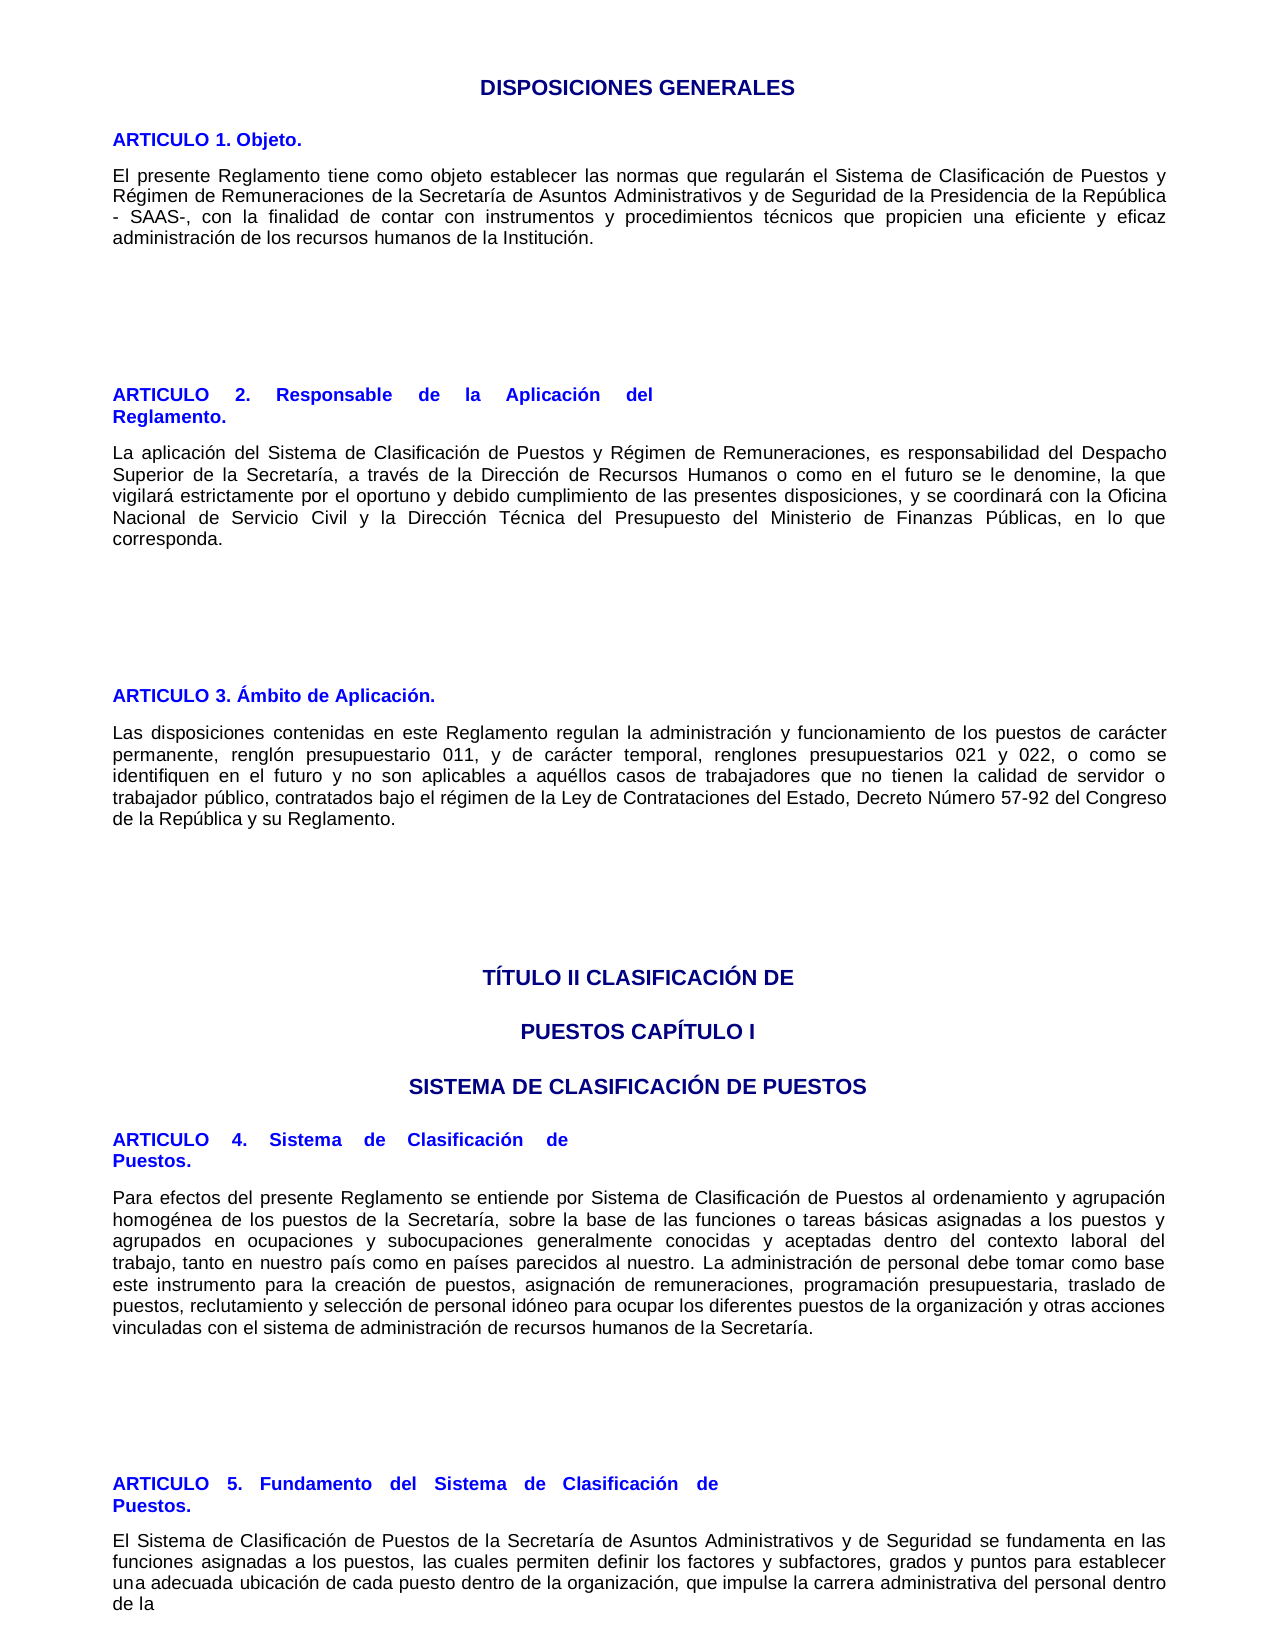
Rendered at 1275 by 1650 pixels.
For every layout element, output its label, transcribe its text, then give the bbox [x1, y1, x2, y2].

text DISPOSICIONES GENERALES [476, 74, 798, 100]
text ARTICULO 5. Fundamento del Sistema de Clasificación de Puestos. [112, 1473, 719, 1516]
text La aplicación del Sistema de Clasificación de Puestos y Régimen de Remuneraciones, es responsabilidad del Despacho Superior de la Secretaría, a través de la Dirección de Recursos Humanos o como en el futuro se le denomine, la que vigilará estrictamente por el oportuno y debido cumplimiento de las presentes disposiciones, y se coordinará con la Oficina Nacional de Servicio Civil y la Dirección Técnica del Presupuesto del Ministerio de Finanzas Públicas, en lo que corresponda. [112, 442, 1167, 550]
text ARTICULO 1. Objeto. [112, 129, 303, 151]
text ARTICULO 4. Sistema de Clasificación de Puestos. [112, 1128, 568, 1172]
text Para efectos del presente Reglamento se entiende por Sistema de Clasificación de Puestos al ordenamiento y agrupación homogénea de los puestos de la Secretaría, sobre la base de las funciones o tareas básicas asignadas a los puestos y agrupados en ocupaciones y subocupaciones generalmente conocidas y aceptadas dentro del contexto laboral del trabajo, tanto en nuestro país como en países parecidos al nuestro. La administración de personal debe tomar como base este instrumento para la creación de puestos, asignación de remuneraciones, programación presupuestaria, traslado de puestos, reclutamiento y selección de personal idóneo para ocupar los diferentes puestos de la organización y otras acciones vinculadas con el sistema de administración de recursos humanos de la Secretaría. [112, 1187, 1166, 1338]
text Las disposiciones contenidas en este Reglamento regulan la administración y funcionamiento de los puestos de carácter permanente, renglón presupuestario 011, y de carácter temporal, renglones presupuestarios 021 y 022, o como se identifiquen en el futuro y no son aplicables a aquéllos casos de trabajadores que no tienen la calidad de servidor o trabajador público, contratados bajo el régimen de la Ley de Contrataciones del Estado, Decreto Número 57-92 del Congreso de la República y su Reglamento. [112, 722, 1167, 829]
text TÍTULO II CLASIFICACIÓN DE PUESTOS CAPÍTULO I [476, 964, 799, 1044]
text ARTICULO 3. Ámbito de Aplicación. [112, 685, 435, 706]
text ARTICULO 2. Responsable de la Aplicación del Reglamento. [112, 384, 653, 427]
text El Sistema de Clasificación de Puestos de la Secretaría de Asuntos Administrativos y de Seguridad se fundamenta en las funciones asignadas a los puestos, las cuales permiten definir los factores y subfactores, grados y puntos para establecer una adecuada ubicación de cada puesto dentro de la organización, que impulse la carrera administrativa del personal dentro de la [112, 1531, 1166, 1614]
text El presente Reglamento tiene como objeto establecer las normas que regularán el Sistema de Clasificación de Puestos y Régimen de Remuneraciones de la Secretaría de Asuntos Administrativos y de Seguridad de la Presidencia de la República - SAAS-, con la finalidad de contar con instrumentos y procedimientos técnicos que propicien una eficiente y eficaz administración de los recursos humanos de la Institución. [112, 165, 1167, 249]
text SISTEMA DE CLASIFICACIÓN DE PUESTOS [405, 1074, 870, 1099]
